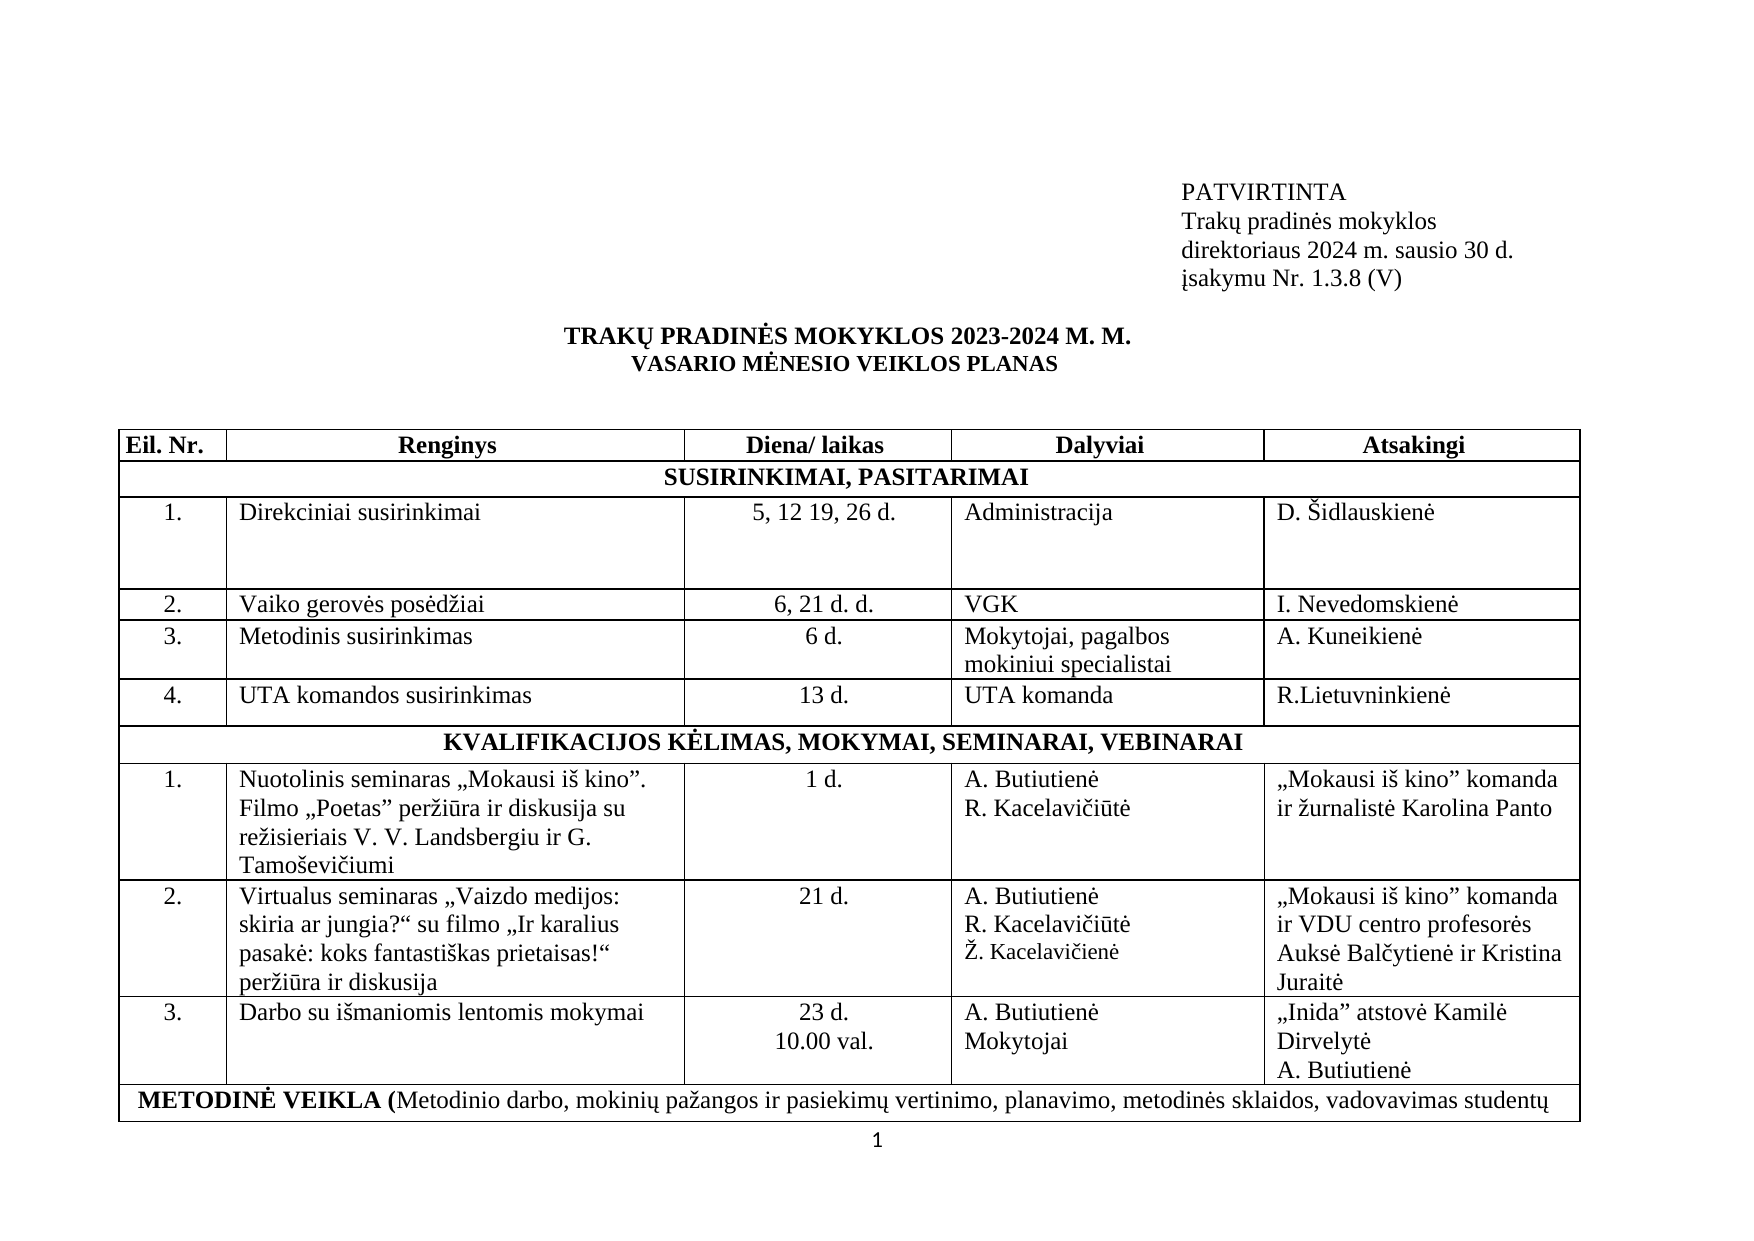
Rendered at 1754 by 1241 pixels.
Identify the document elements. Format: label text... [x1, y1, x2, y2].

table_cell Mokytojai, pagalbos mokiniui specialistai [952, 621, 1263, 678]
table_cell A. Kuneikienė [1265, 621, 1579, 678]
table_header Diena/ laikas [685, 430, 951, 460]
table_cell SUSIRINKIMAI, PASITARIMAI [120, 462, 1579, 496]
table_cell Administracija [952, 498, 1263, 588]
table_cell 4. [120, 680, 226, 725]
table_header Renginys [227, 430, 684, 460]
table_cell VGK [952, 590, 1263, 619]
table_cell 2. [120, 590, 226, 619]
text įsakymu Nr. 1.3.8 (V) [1181, 263, 1636, 292]
table_header Dalyviai [952, 430, 1263, 460]
table_cell „Mokausi iš kino” komanda ir žurnalistė Karolina Panto [1265, 764, 1579, 879]
table_cell Virtualus seminaras „Vaizdo medijos: skiria ar jungia?“ su filmo „Ir karalius pasakė: koks fantastiškas prietaisas!“ peržiūra ir diskusija [227, 881, 684, 996]
table_header Atsakingi [1265, 430, 1579, 460]
text Trakų pradinės mokyklos [1181, 206, 1636, 235]
text direktoriaus 2024 m. sausio 30 d. [1181, 235, 1636, 263]
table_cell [120, 1085, 1579, 1121]
table_cell A. Butiutienė R. Kacelavičiūtė [952, 764, 1264, 879]
table_cell Metodinis susirinkimas [227, 621, 684, 678]
table_cell A. Butiutienė Mokytojai [952, 997, 1264, 1084]
table_cell A. Butiutienė R. Kacelavičiūtė Ž. Kacelavičienė [952, 881, 1264, 996]
table_cell 5, 12 19, 26 d. [685, 498, 951, 588]
table_cell 23 d. 10.00 val. [685, 997, 951, 1084]
table_cell KVALIFIKACIJOS KĖLIMAS, MOKYMAI, SEMINARAI, VEBINARAI [120, 727, 1579, 763]
table_cell 6 d. [685, 621, 951, 678]
table_cell 3. [120, 997, 226, 1084]
table_cell UTA komandos susirinkimas [227, 680, 684, 725]
table_cell 1 d. [685, 764, 951, 879]
table_cell 3. [120, 621, 226, 678]
table_header Eil. Nr. [120, 430, 226, 460]
table_cell I. Nevedomskienė [1265, 590, 1579, 619]
table_cell Vaiko gerovės posėdžiai [227, 590, 684, 619]
table_cell 1. [120, 764, 226, 879]
table_cell „Mokausi iš kino” komanda ir VDU centro profesorės Auksė Balčytienė ir Kristina Juraitė [1265, 881, 1579, 996]
table_cell 2. [120, 881, 226, 996]
table_cell 6, 21 d. d. [685, 590, 951, 619]
table_cell R.Lietuvninkienė [1265, 680, 1579, 725]
table_cell 1. [120, 498, 226, 588]
table_cell Nuotolinis seminaras „Mokausi iš kino”. Filmo „Poetas” peržiūra ir diskusija su režisieriais V. V. Landsbergiu ir G. Tamoševičiumi [227, 764, 684, 879]
table_cell UTA komanda [952, 680, 1263, 725]
table_cell Darbo su išmaniomis lentomis mokymai [227, 997, 684, 1084]
table_cell „Inida” atstovė Kamilė Dirvelytė A. Butiutienė [1265, 997, 1579, 1084]
table_cell Direkciniai susirinkimai [227, 498, 684, 588]
table_cell D. Šidlauskienė [1265, 498, 1579, 588]
text PATVIRTINTA [1181, 177, 1636, 206]
table_cell 21 d. [685, 881, 951, 996]
text TRAKŲ PRADINĖS MOKYKLOS 2023-2024 M. M. VASARIO MĖNESIO VEIKLOS PLANAS [523, 321, 1172, 376]
table_cell 13 d. [685, 680, 951, 725]
